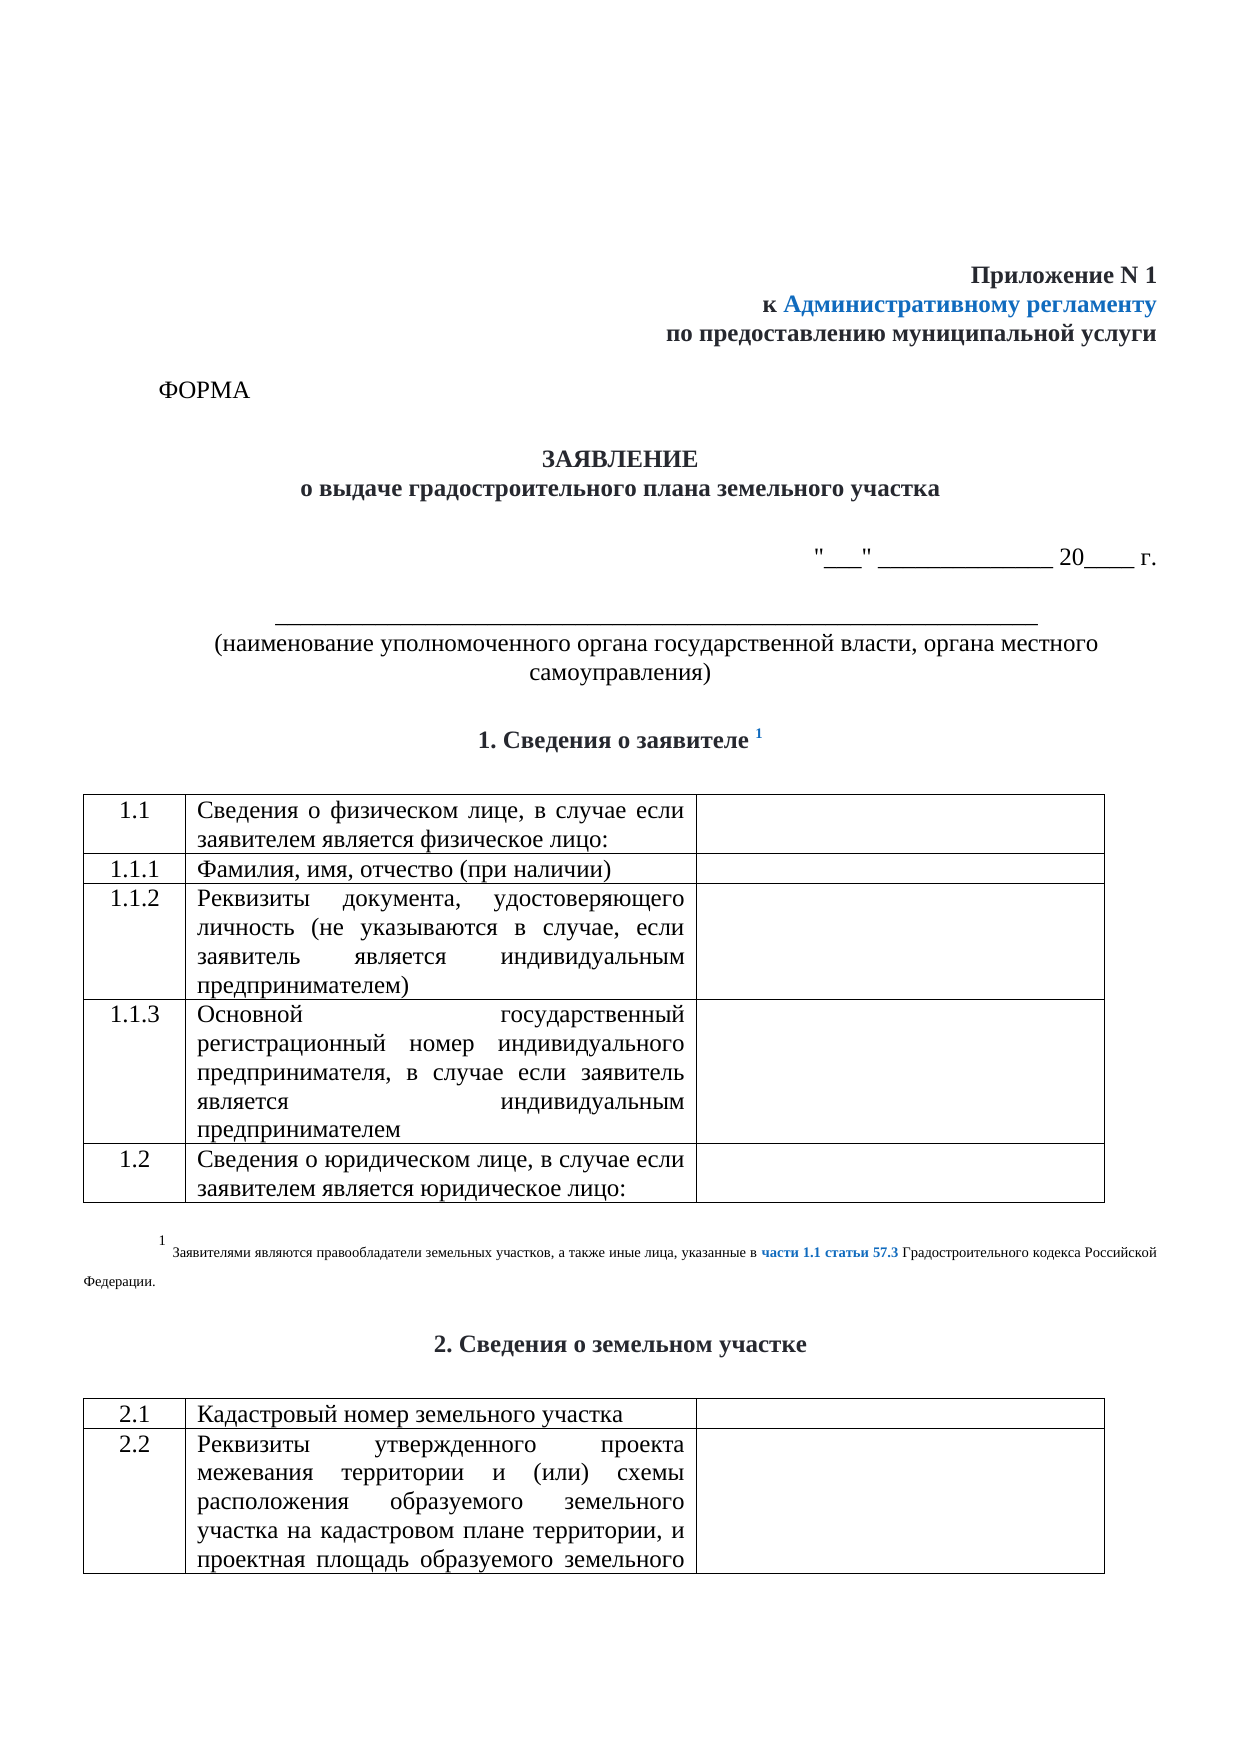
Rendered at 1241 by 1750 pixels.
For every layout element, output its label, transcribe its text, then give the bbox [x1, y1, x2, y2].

table_cell 2.2 [84, 1429, 185, 1572]
table_cell 1.1.1 [84, 854, 185, 882]
table_header 1.1 [84, 795, 185, 853]
table_cell 1.1.3 [84, 1000, 185, 1143]
table_header Сведения о физическом лице, в случае если заявителем является физическое лицо: [186, 795, 696, 853]
text Приложение N 1 к Административному регламенту по предоставлению муниципальной услуги [83, 260, 1157, 347]
table_cell [697, 1144, 1104, 1202]
subtitle 2. Сведения о земельном участке [83, 1329, 1157, 1358]
table_cell [697, 1000, 1104, 1143]
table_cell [186, 1429, 696, 1572]
table_cell Сведения о юридическом лице, в случае если заявителем является юридическое лицо: [186, 1144, 696, 1202]
table_cell Реквизиты документа, удостоверяющего личность (не указываются в случае, если заявитель является индивидуальным предпринимателем) [186, 884, 696, 998]
table_cell Фамилия, имя, отчество (при наличии) [186, 854, 696, 882]
text 1 Заявителями являются правообладатели земельных участков, а также иные лица, указанные в части 1.1 статьи 57.3 Градостроительного кодекса Российской Федерации. [83, 1232, 1157, 1289]
subtitle ЗАЯВЛЕНИЕ о выдаче градостроительного плана земельного участка [83, 444, 1157, 502]
table_cell [697, 1429, 1104, 1572]
table_header [697, 795, 1104, 853]
text ФОРМА [83, 375, 1157, 404]
table_cell 1.2 [84, 1144, 185, 1202]
table_header [697, 1399, 1104, 1428]
table_header Кадастровый номер земельного участка [186, 1399, 696, 1428]
text _____________________________________________________________ [83, 599, 1157, 628]
table_cell Основной государственный регистрационный номер индивидуального предпринимателя, в случае если заявитель является индивидуальным предпринимателем [186, 1000, 696, 1143]
subtitle 1. Сведения о заявителе 1 [83, 725, 1157, 754]
text "___" ______________ 20____ г. [83, 542, 1157, 570]
table_header 2.1 [84, 1399, 185, 1428]
table_cell [697, 854, 1104, 882]
table_cell 1.1.2 [84, 884, 185, 998]
text (наименование уполномоченного органа государственной власти, органа местного самоуправления) [83, 628, 1157, 685]
table_cell [697, 884, 1104, 998]
